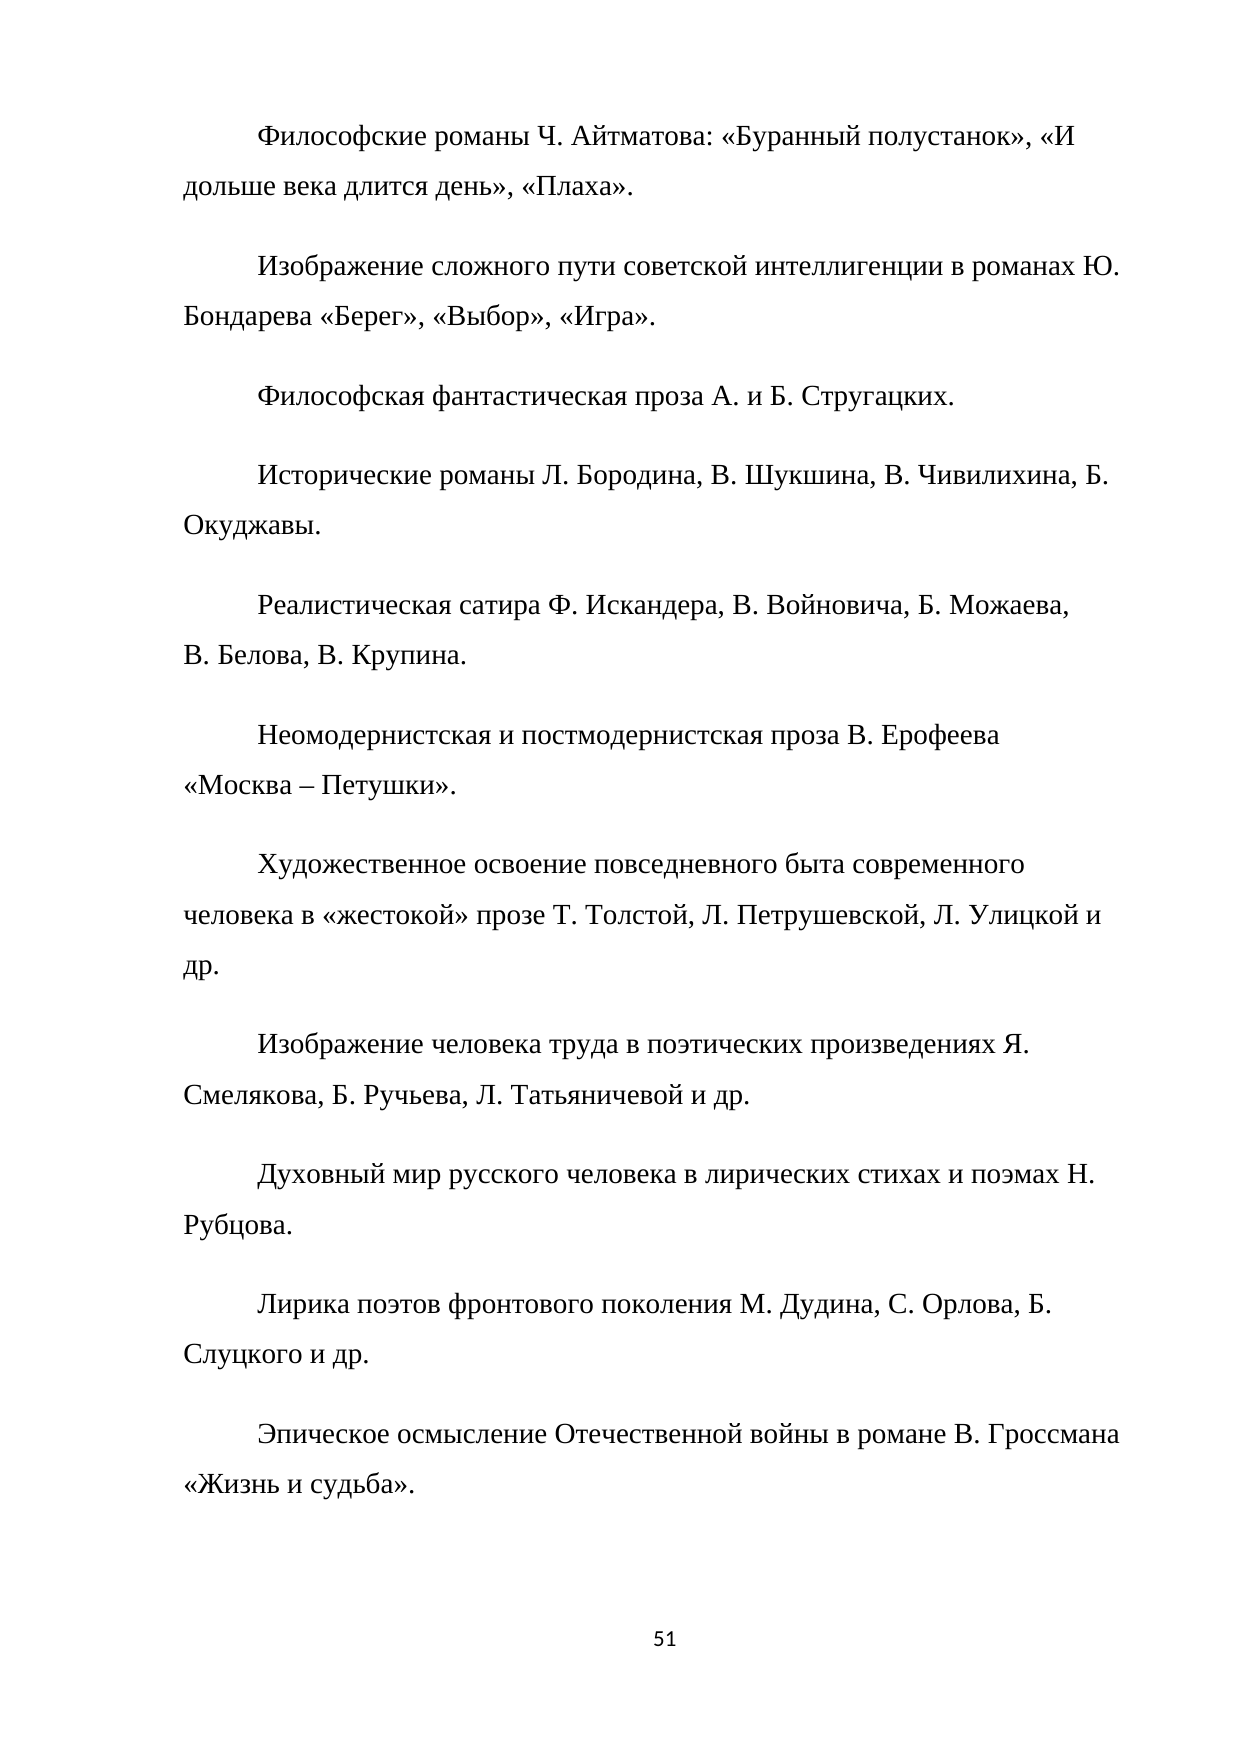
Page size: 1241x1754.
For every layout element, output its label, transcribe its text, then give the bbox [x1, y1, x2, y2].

text Поэма А. Твардовского «Дом у дороги»: проблематика, образы героев. [183, 118, 1134, 202]
text Реалистическая сатира Ф. Искандера, В. Войновича, Б. Можаева, В. Белова, В. Крупина. [183, 847, 1134, 930]
text Исторические романы Л. Бородина, В. Шукшина, В. Чивилихина, Б. Окуджавы. [183, 717, 1134, 801]
text Художественное освоение повседневного быта современного человека в «жестокой» прозе Т. Толстой, Л. Петрушевской, Л. Улицкой и др. [183, 1106, 1134, 1240]
text «Лагерная» проза А. Солженицына «Архипелаг ГУЛАГ», романы «В круге первом», «Раковый корпус». [183, 248, 1134, 332]
text Неомодернистская и постмодернистская проза В. Ерофеева «Москва – Петушки». [183, 976, 1134, 1060]
text Изображение сложного пути советской интеллигенции в романах Ю. Бондарева «Берег», «Выбор», «Игра». [183, 507, 1134, 591]
text Изображение человека труда в поэтических произведениях Я. Смелякова, Б. Ручьева, Л. Татьяничевой и др. [183, 1286, 1134, 1370]
text Философские романы Ч. Айтматова: «Буранный полустанок», «И дольше века длится день», «Плаха». [183, 378, 1134, 462]
text Духовный мир русского человека в лирических стихах и поэмах Н. Рубцова. [183, 1416, 1134, 1500]
text Философская фантастическая проза А. и Б. Стругацких. [183, 637, 1134, 671]
